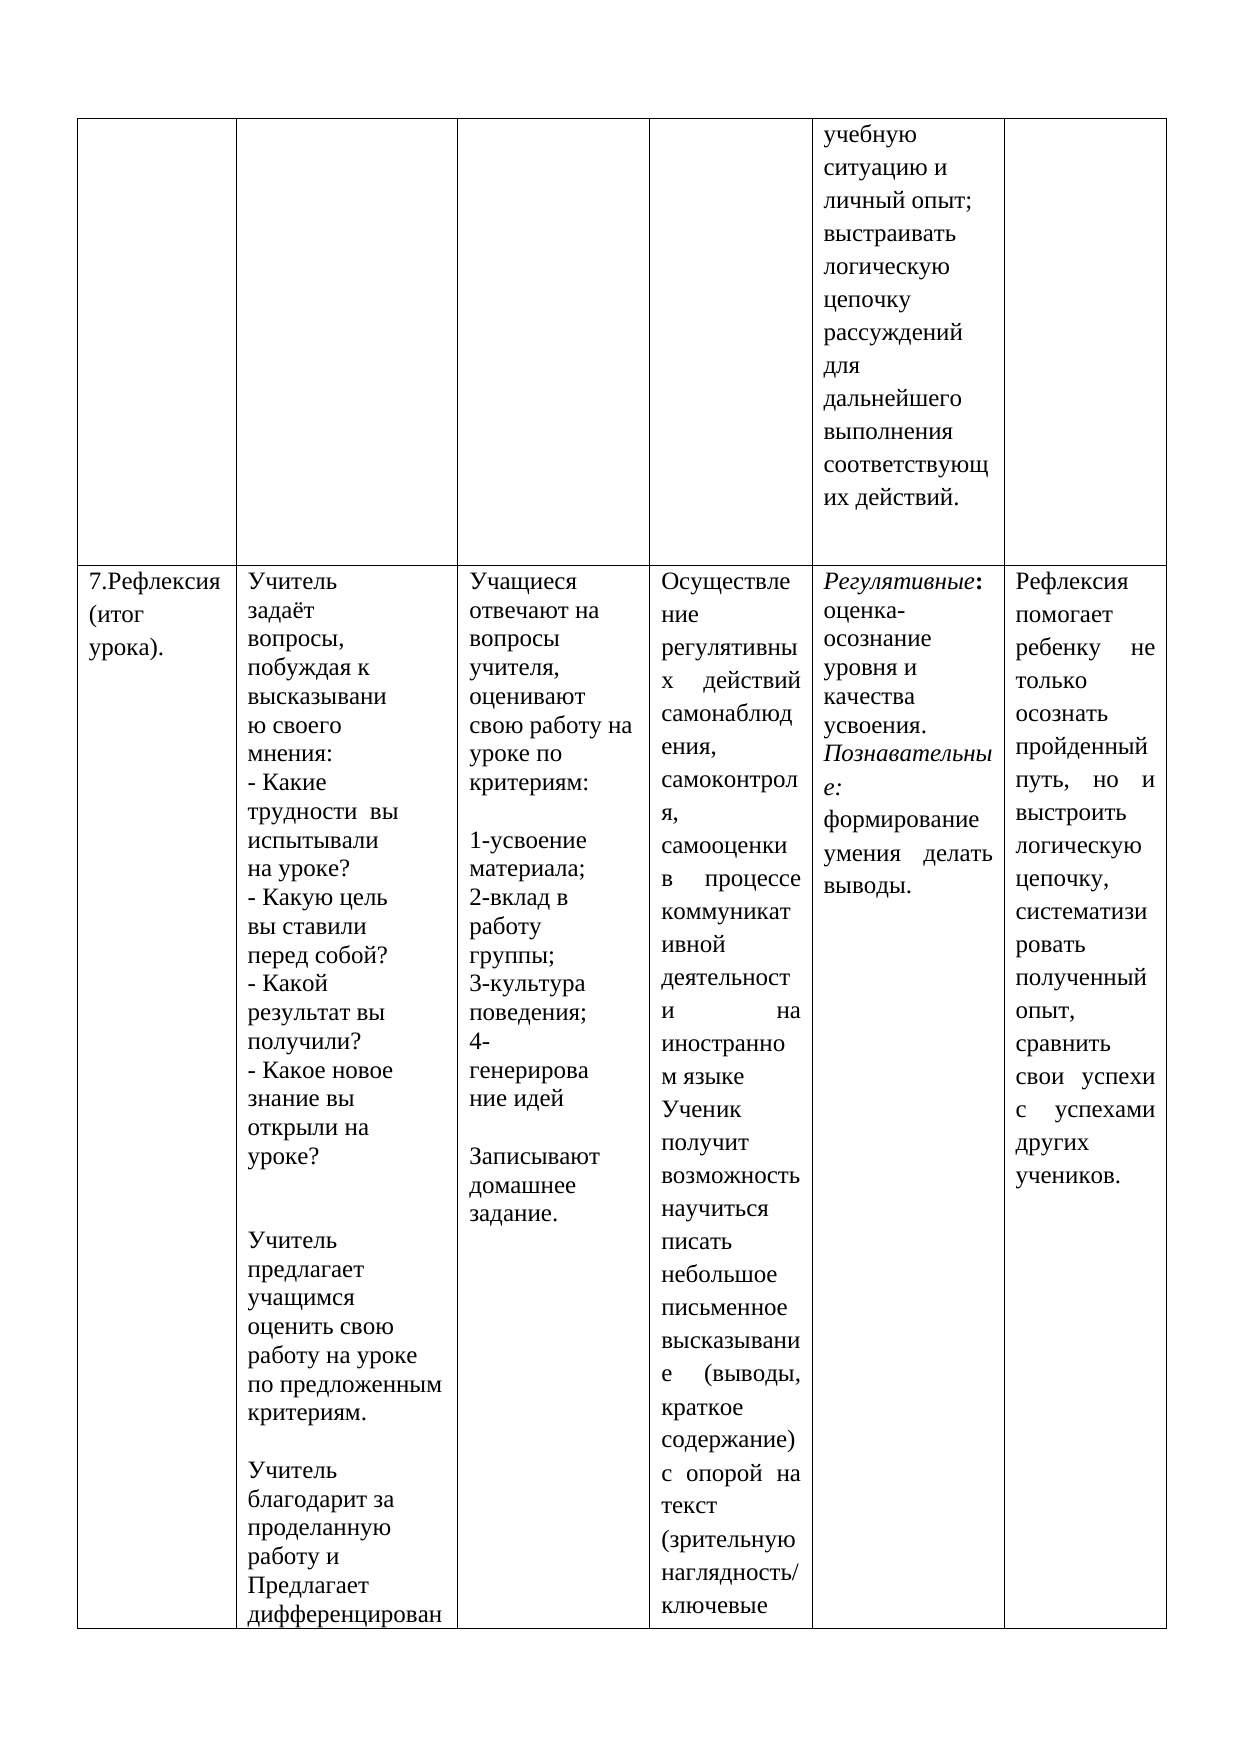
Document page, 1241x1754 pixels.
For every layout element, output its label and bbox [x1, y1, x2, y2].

table_cell [650, 119, 812, 565]
table_cell [458, 119, 649, 565]
table_cell [813, 566, 1004, 1627]
table_cell [458, 566, 649, 1627]
table_cell [1005, 566, 1166, 1627]
table_cell [237, 566, 457, 1627]
table_cell [78, 566, 236, 1627]
table_cell [237, 119, 457, 565]
table_cell [78, 119, 236, 565]
table_cell [650, 566, 812, 1627]
table_cell [1005, 119, 1166, 565]
table_cell [813, 119, 1004, 565]
